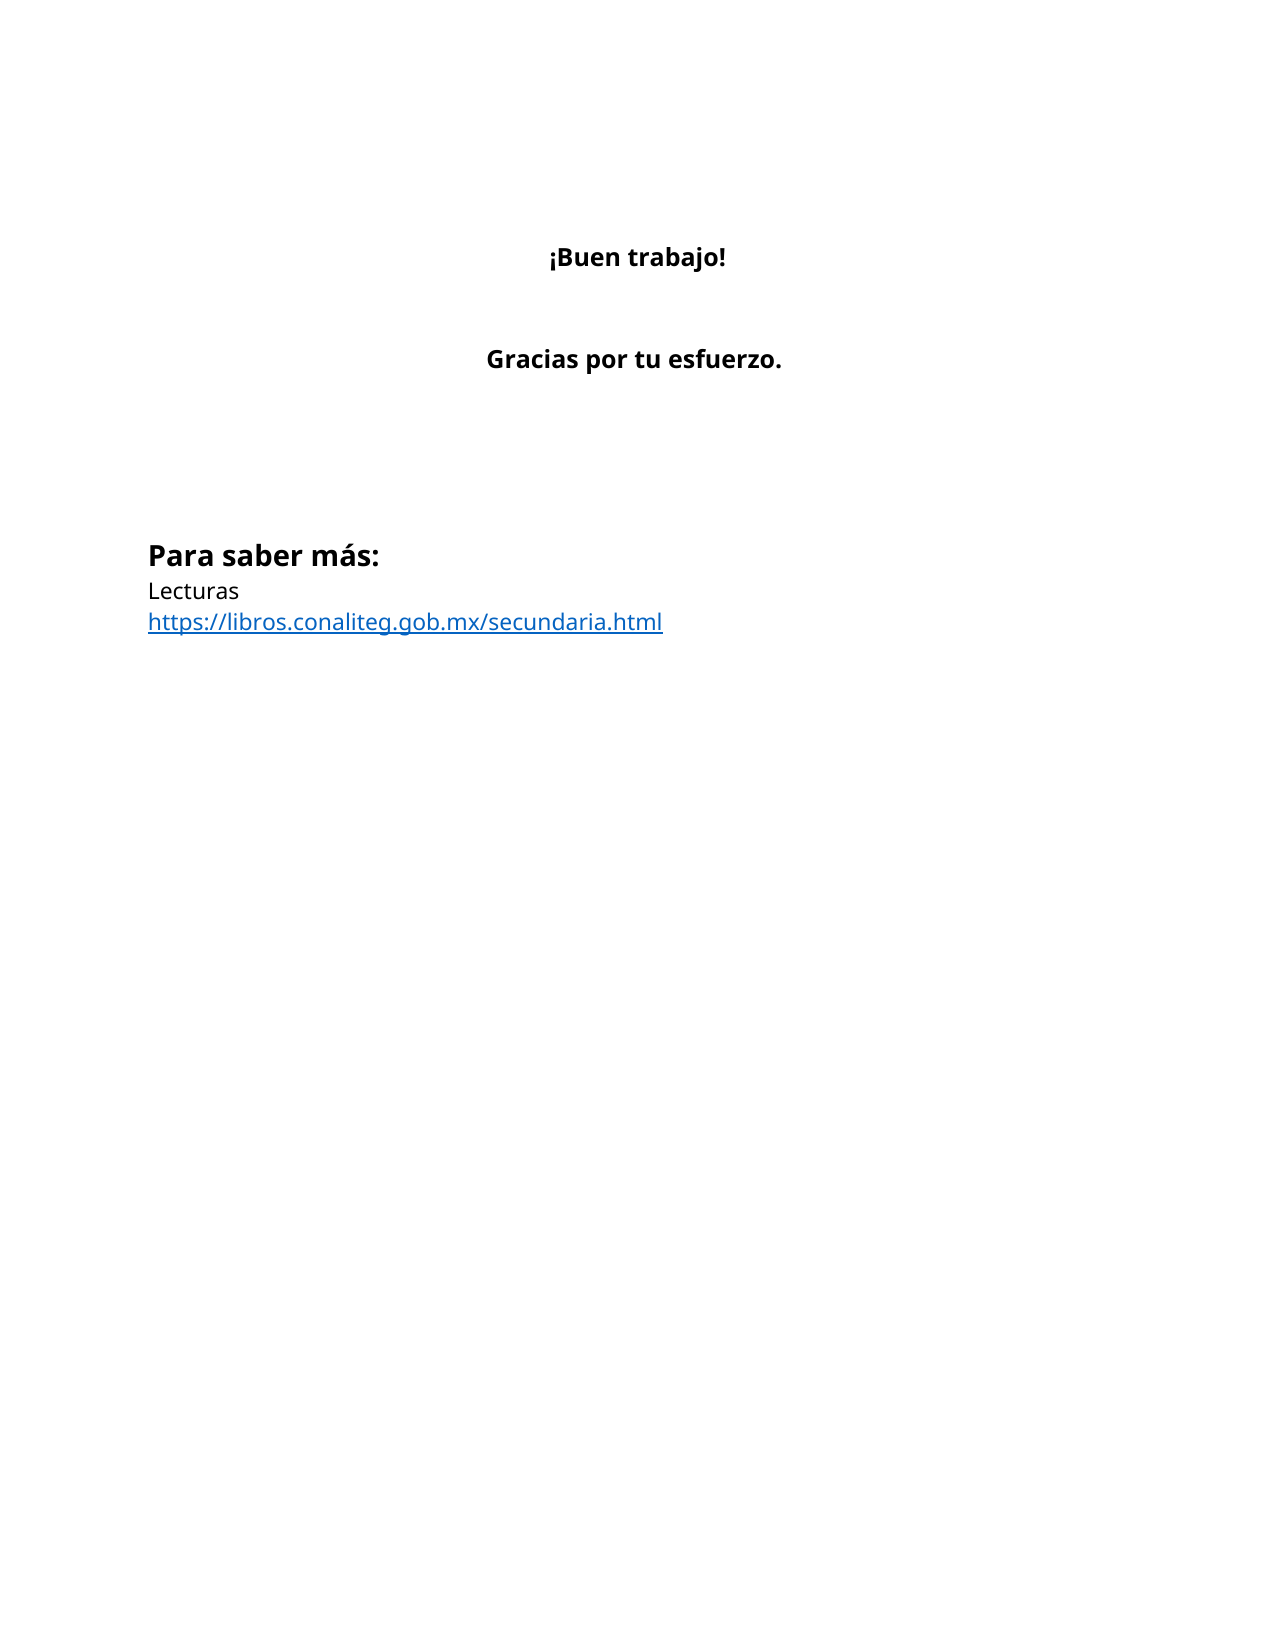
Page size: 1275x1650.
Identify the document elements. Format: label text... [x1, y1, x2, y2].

text Lecturas [148, 575, 1127, 606]
text ¡Buen trabajo! [148, 240, 1127, 274]
text Para saber más: [148, 535, 1127, 575]
text https://libros.conaliteg.gob.mx/secundaria.html [148, 606, 1127, 637]
text Gracias por tu esfuerzo. [148, 342, 1127, 376]
